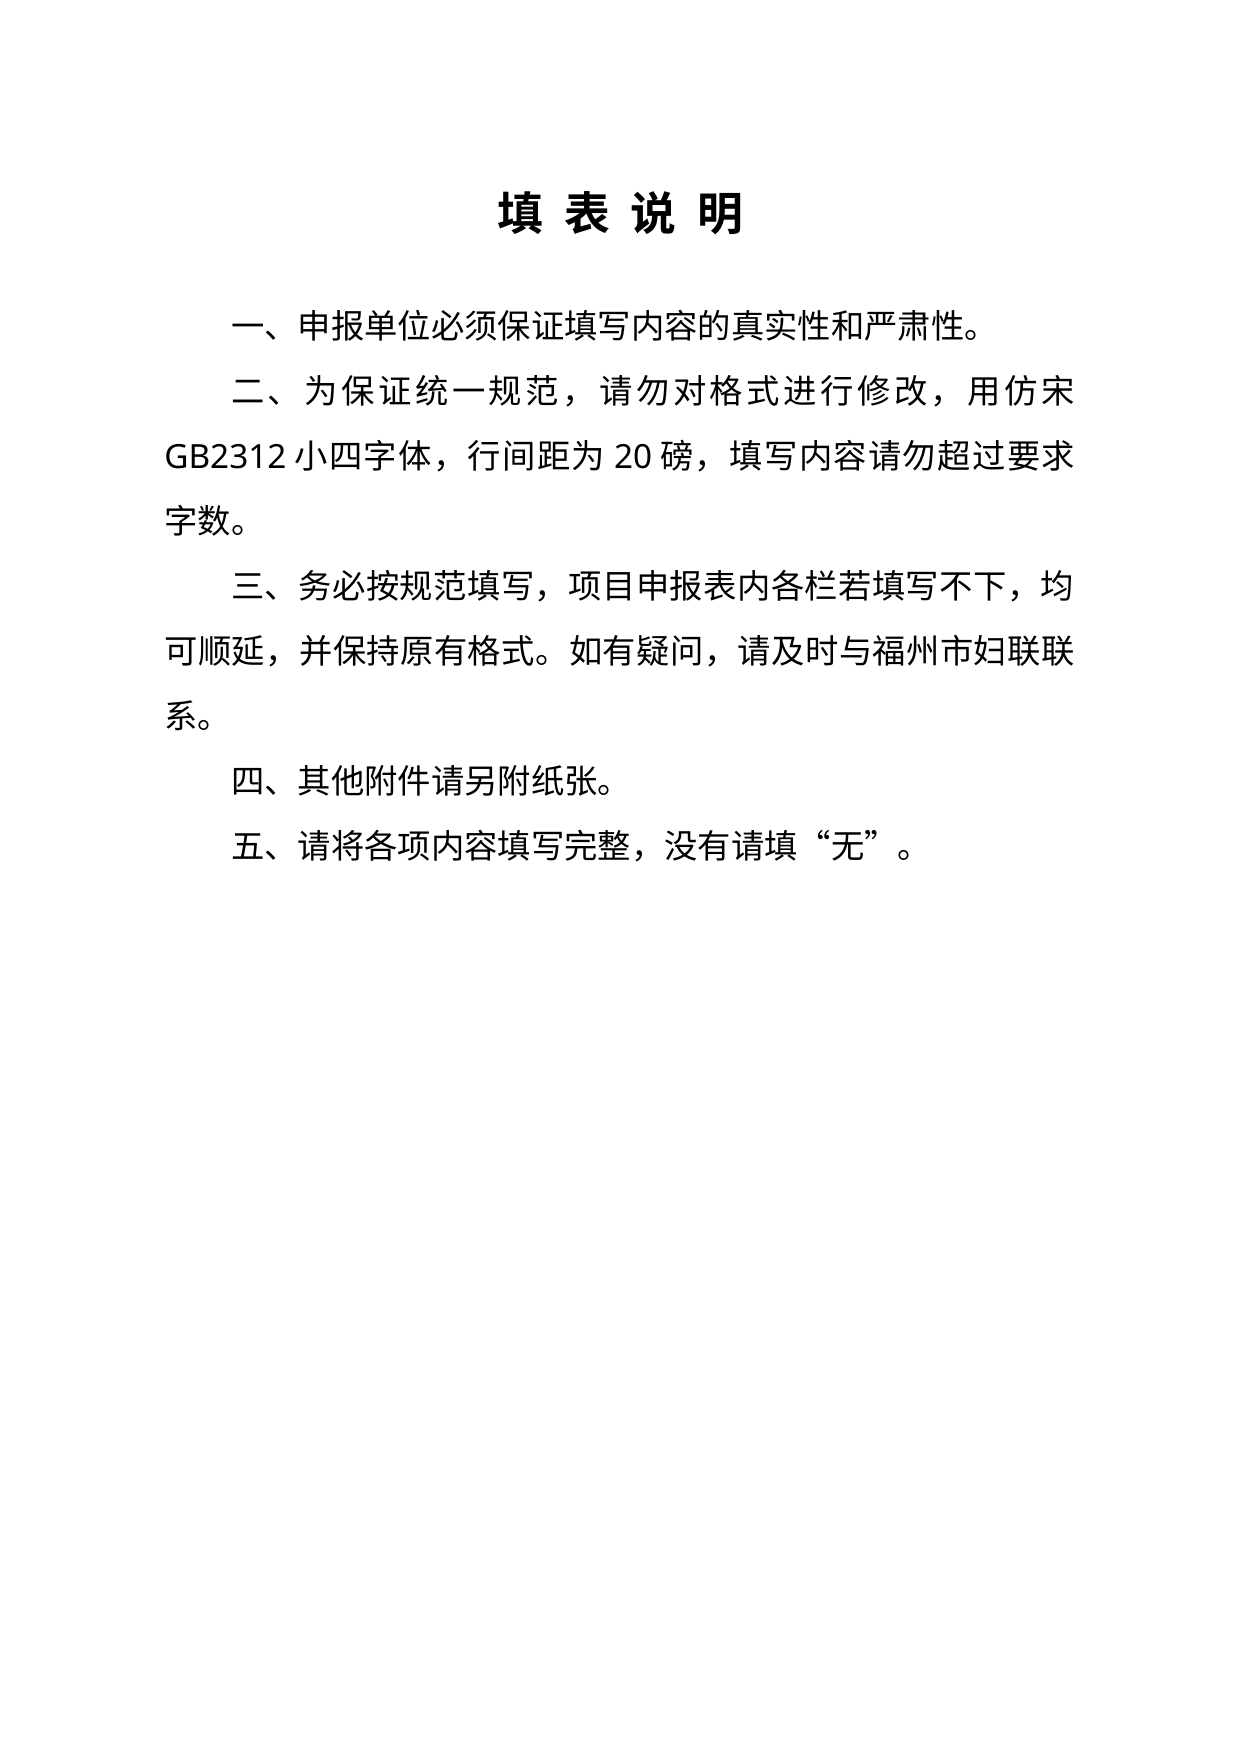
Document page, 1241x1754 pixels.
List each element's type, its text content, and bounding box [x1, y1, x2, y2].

text 填 表 说 明 [164, 162, 1076, 259]
text 一、申报单位必须保证填写内容的真实性和严肃性。 [164, 292, 1076, 357]
text 二、为保证统一规范，请勿对格式进行修改，用仿宋GB2312小四字体，行间距为20磅，填写内容请勿超过要求字数。 [164, 357, 1076, 552]
text 四、其他附件请另附纸张。 [164, 747, 1076, 812]
text 五、请将各项内容填写完整，没有请填“无”。 [164, 812, 1076, 877]
text 三、务必按规范填写，项目申报表内各栏若填写不下，均可顺延，并保持原有格式。如有疑问，请及时与福州市妇联联系。 [164, 552, 1076, 747]
